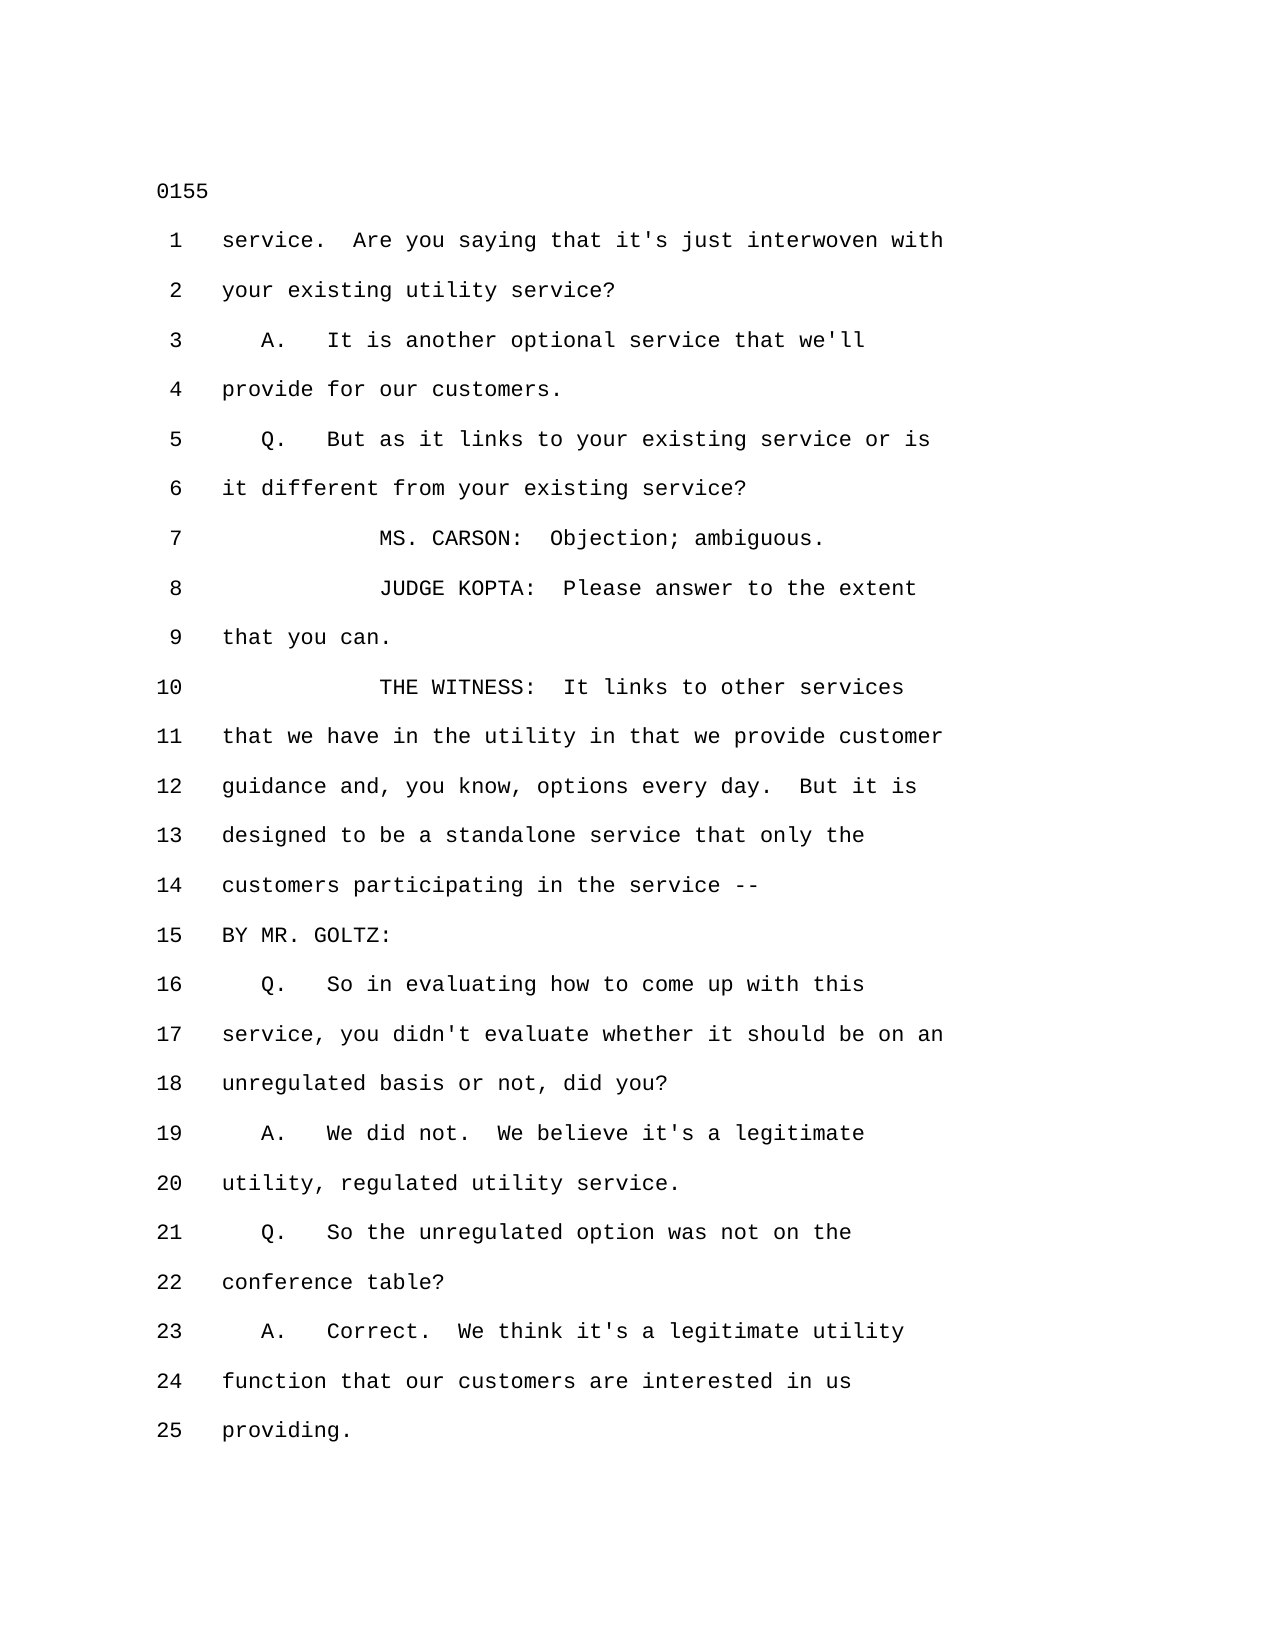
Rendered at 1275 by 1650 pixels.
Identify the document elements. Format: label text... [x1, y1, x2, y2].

text 23 A. Correct. We think it's a legitimate utility [156, 1320, 1119, 1345]
text 11 that we have in the utility in that we provide customer [156, 725, 1119, 750]
text 5 Q. But as it links to your existing service or is [156, 428, 1119, 453]
text 22 conference table? [156, 1271, 1119, 1296]
text 12 guidance and, you know, options every day. But it is [156, 775, 1119, 800]
text 4 provide for our customers. [156, 378, 1119, 403]
text 3 A. It is another optional service that we'll [156, 329, 1119, 353]
text 9 that you can. [156, 626, 1119, 651]
text 19 A. We did not. We believe it's a legitimate [156, 1122, 1119, 1147]
text 13 designed to be a standalone service that only the [156, 824, 1119, 849]
text 8 JUDGE KOPTA: Please answer to the extent [156, 577, 1119, 601]
text 2 your existing utility service? [156, 279, 1119, 304]
text 18 unregulated basis or not, did you? [156, 1072, 1119, 1097]
text 25 providing. [156, 1419, 1119, 1444]
text 16 Q. So in evaluating how to come up with this [156, 973, 1119, 998]
text 6 it different from your existing service? [156, 477, 1119, 502]
text 21 Q. So the unregulated option was not on the [156, 1221, 1119, 1246]
text 1 service. Are you saying that it's just interwoven with [156, 229, 1119, 254]
text 17 service, you didn't evaluate whether it should be on an [156, 1023, 1119, 1048]
text 0155 [156, 180, 1119, 205]
text 24 function that our customers are interested in us [156, 1370, 1119, 1395]
text 20 utility, regulated utility service. [156, 1172, 1119, 1196]
text 7 MS. CARSON: Objection; ambiguous. [156, 527, 1119, 552]
text 15 BY MR. GOLTZ: [156, 924, 1119, 948]
text 14 customers participating in the service -- [156, 874, 1119, 899]
text 10 THE WITNESS: It links to other services [156, 676, 1119, 701]
